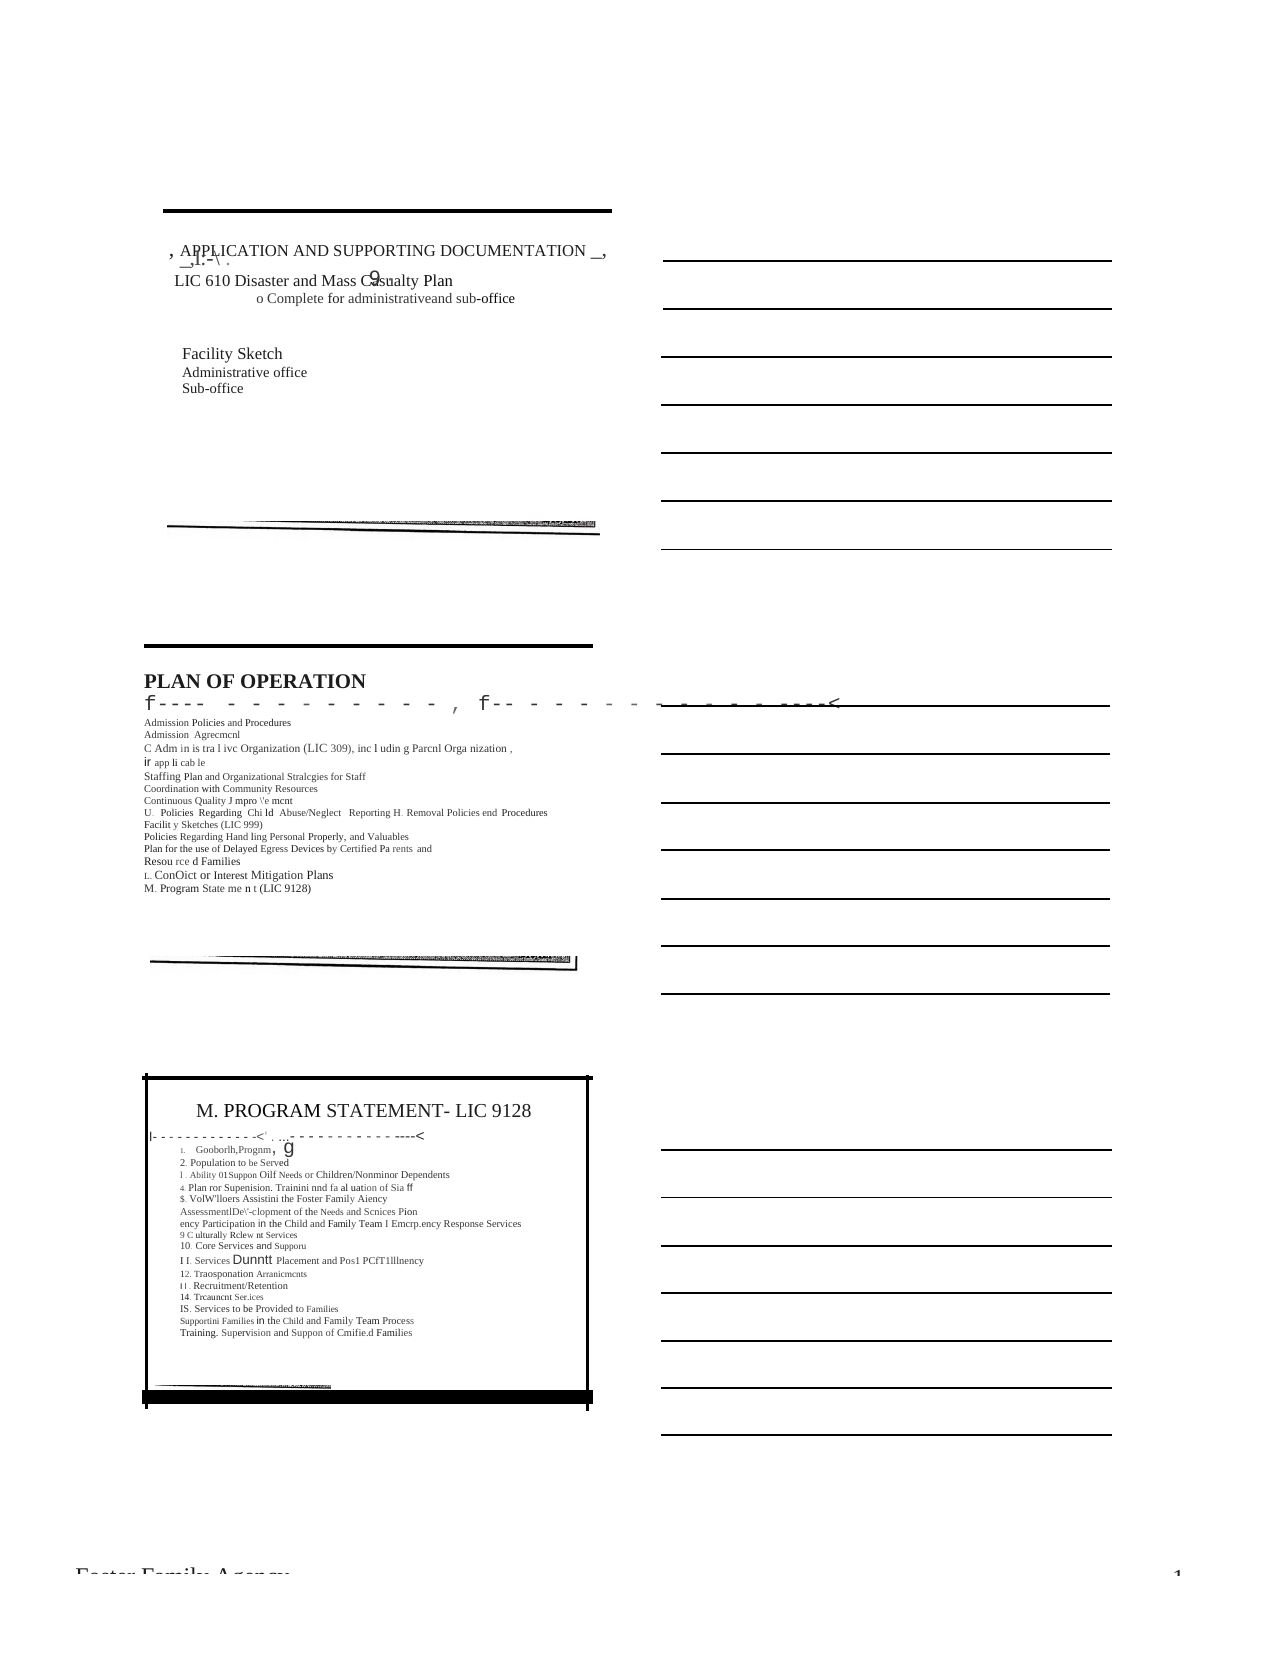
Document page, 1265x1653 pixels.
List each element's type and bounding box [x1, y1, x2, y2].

picture [154, 1385, 331, 1390]
picture [150, 956, 581, 975]
picture [167, 521, 600, 540]
